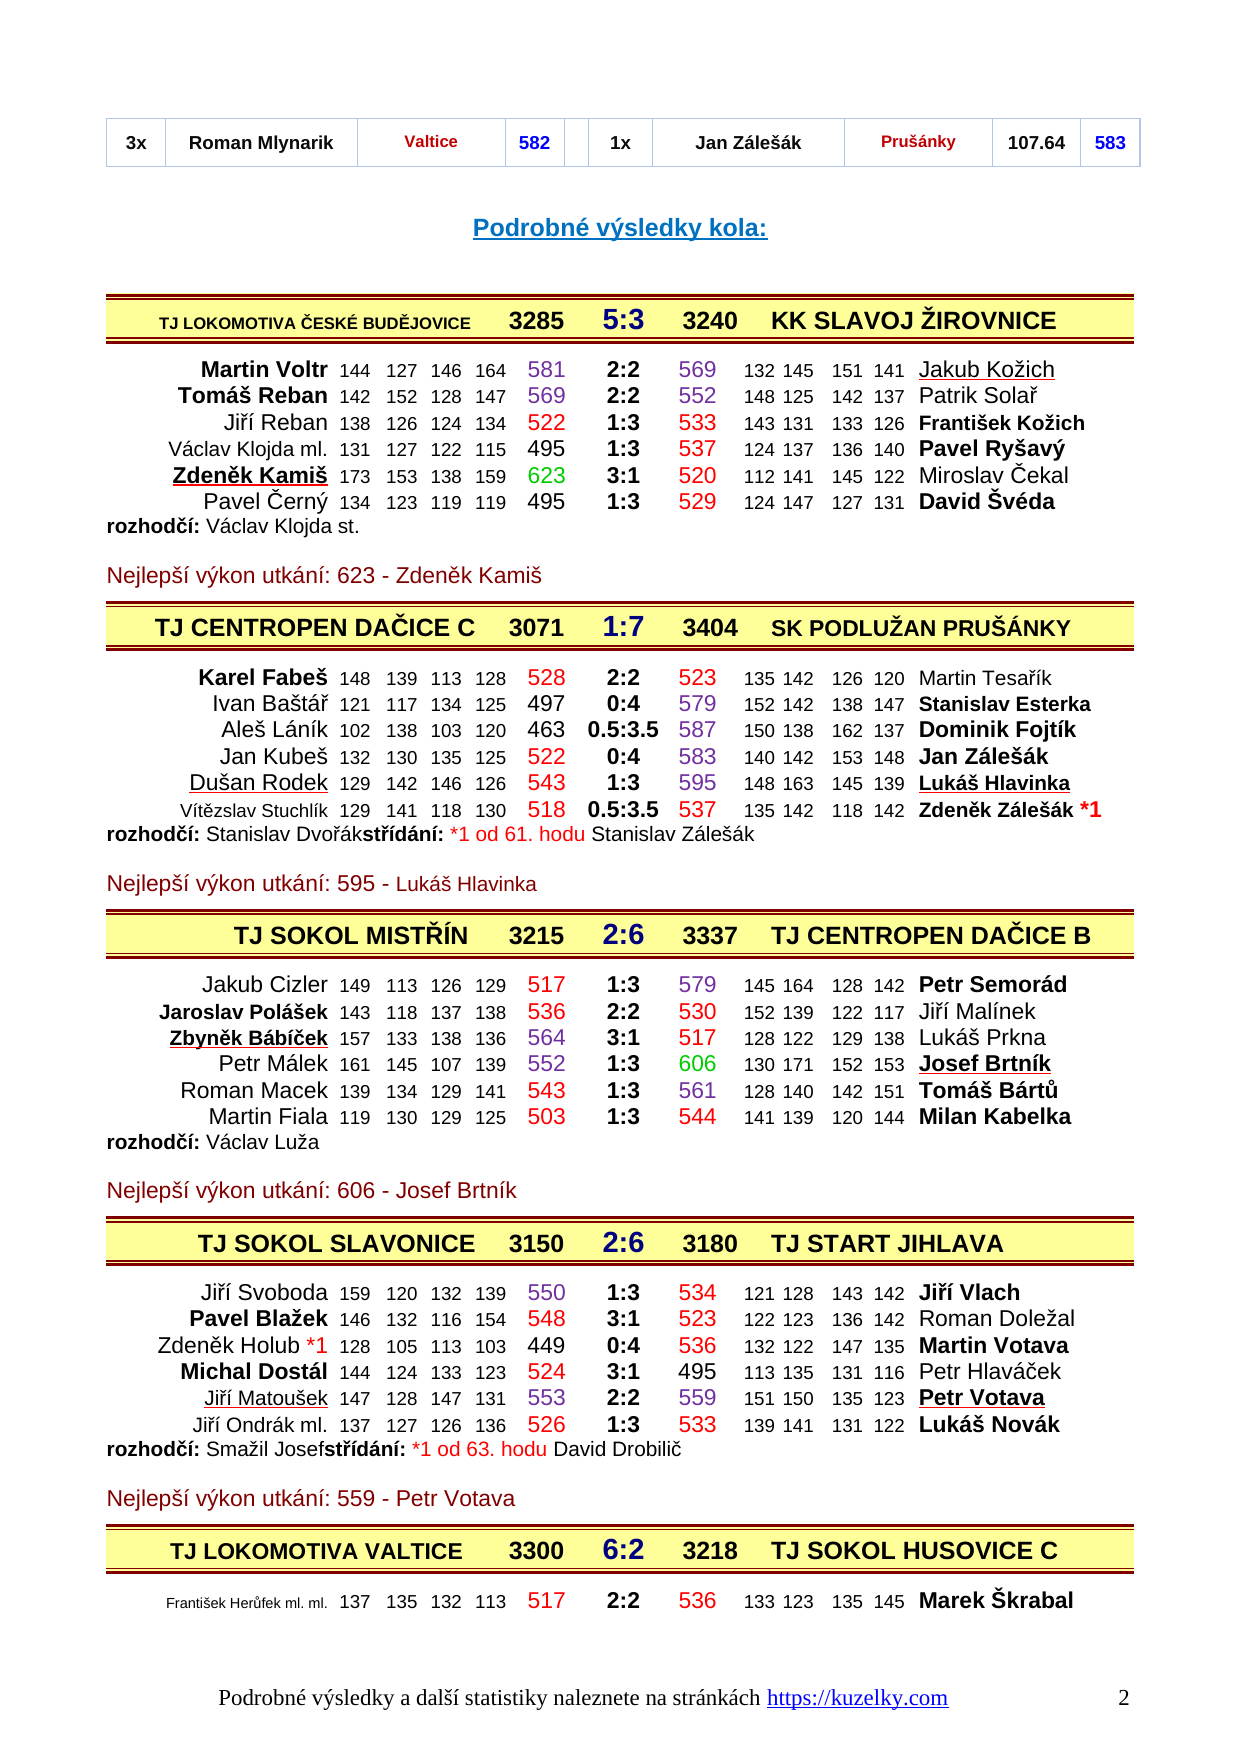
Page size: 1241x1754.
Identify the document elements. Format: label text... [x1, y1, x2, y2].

text TJ Centropen Dačice C 3071 1:7 3404 SK Podlužan Prušánky [106, 607, 1134, 645]
text Aleš Láník 102 138 103 120 463 0.5:3.5 587 150 138 162 137 Dominik Fojtík [106, 716, 1134, 743]
text TJ Lokomotiva České Budějovice 3285 5:3 3240 KK Slavoj Žirovnice [106, 300, 1134, 337]
text Jiří Ondrák ml. 137 127 126 136 526 1:3 533 139 141 131 122 Lukáš Novák [106, 1411, 1134, 1437]
text Petr Málek 161 145 107 139 552 1:3 606 130 171 152 153 Josef Brtník [106, 1050, 1134, 1077]
text Zdeněk Holub *1 128 105 113 103 449 0:4 536 132 122 147 135 Martin Votava [106, 1332, 1134, 1358]
text rozhodčí: Smažil Josefstřídání: *1 od 63. hodu David Drobilič [106, 1437, 1134, 1461]
text Jan Kubeš 132 130 135 125 522 0:4 583 140 142 153 148 Jan Zálešák [106, 743, 1134, 769]
text rozhodčí: Stanislav Dvořákstřídání: *1 od 61. hodu Stanislav Zálešák [106, 822, 1134, 846]
text Ivan Baštář 121 117 134 125 497 0:4 579 152 142 138 147 Stanislav Esterka [106, 690, 1134, 716]
text rozhodčí: Václav Klojda st. [106, 514, 1134, 538]
table_cell Prušánky [845, 119, 992, 166]
text Jiří Reban 138 126 124 134 522 1:3 533 143 131 133 126 František Kožich [106, 409, 1134, 435]
table_cell 582 [506, 119, 564, 166]
text Karel Fabeš 148 139 113 128 528 2:2 523 135 142 126 120 Martin Tesařík [106, 664, 1134, 690]
text rozhodčí: Václav Luža [106, 1129, 1134, 1153]
table_cell 1x [589, 119, 652, 166]
text Pavel Černý 134 123 119 119 495 1:3 529 124 147 127 131 David Švéda [106, 488, 1134, 514]
text František Herůfek ml. ml. 137 135 132 113 517 2:2 536 133 123 135 145 Marek Škrabal [106, 1587, 1134, 1613]
text TJ Sokol Mistřín 3215 2:6 3337 TJ Centropen Dačice B [106, 915, 1134, 953]
table_cell 3x [107, 119, 165, 166]
table_cell 583 [1081, 119, 1139, 166]
text Zbyněk Bábíček 157 133 138 136 564 3:1 517 128 122 129 138 Lukáš Prkna [106, 1024, 1134, 1050]
text Martin Fiala 119 130 129 125 503 1:3 544 141 139 120 144 Milan Kabelka [106, 1103, 1134, 1129]
text Nejlepší výkon utkání: 595 - Lukáš Hlavinka [106, 870, 1134, 896]
text Jiří Svoboda 159 120 132 139 550 1:3 534 121 128 143 142 Jiří Vlach [106, 1279, 1134, 1305]
text Nejlepší výkon utkání: 606 - Josef Brtník [106, 1177, 1134, 1204]
table_cell Roman Mlynarik [166, 119, 357, 166]
text TJ Lokomotiva Valtice 3300 6:2 3218 TJ Sokol Husovice C [106, 1530, 1134, 1568]
text Podrobné výsledky kola: [94, 213, 1145, 242]
table_cell Valtice [358, 119, 505, 166]
text Jiří Matoušek 147 128 147 131 553 2:2 559 151 150 135 123 Petr Votava [106, 1384, 1134, 1411]
text Václav Klojda ml. 131 127 122 115 495 1:3 537 124 137 136 140 Pavel Ryšavý [106, 435, 1134, 462]
text Vítězslav Stuchlík 129 141 118 130 518 0.5:3.5 537 135 142 118 142 Zdeněk Zálešák *1 [106, 796, 1134, 822]
text Zdeněk Kamiš 173 153 138 159 623 3:1 520 112 141 145 122 Miroslav Čekal [106, 462, 1134, 488]
text Roman Macek 139 134 129 141 543 1:3 561 128 140 142 151 Tomáš Bártů [106, 1077, 1134, 1103]
text Michal Dostál 144 124 133 123 524 3:1 495 113 135 131 116 Petr Hlaváček [106, 1358, 1134, 1384]
text Dušan Rodek 129 142 146 126 543 1:3 595 148 163 145 139 Lukáš Hlavinka [106, 769, 1134, 796]
text Jaroslav Polášek 143 118 137 138 536 2:2 530 152 139 122 117 Jiří Malínek [106, 998, 1134, 1024]
text Martin Voltr 144 127 146 164 581 2:2 569 132 145 151 141 Jakub Kožich [106, 356, 1134, 382]
text Jakub Cizler 149 113 126 129 517 1:3 579 145 164 128 142 Petr Semorád [106, 971, 1134, 998]
text Nejlepší výkon utkání: 623 - Zdeněk Kamiš [106, 562, 1134, 588]
text Pavel Blažek 146 132 116 154 548 3:1 523 122 123 136 142 Roman Doležal [106, 1305, 1134, 1332]
table_cell 107.64 [993, 119, 1080, 166]
table_cell Jan Zálešák [653, 119, 844, 166]
text Nejlepší výkon utkání: 559 - Petr Votava [106, 1485, 1134, 1511]
text Tomáš Reban 142 152 128 147 569 2:2 552 148 125 142 137 Patrik Solař [106, 382, 1134, 409]
text TJ Sokol Slavonice 3150 2:6 3180 TJ Start Jihlava [106, 1223, 1134, 1260]
